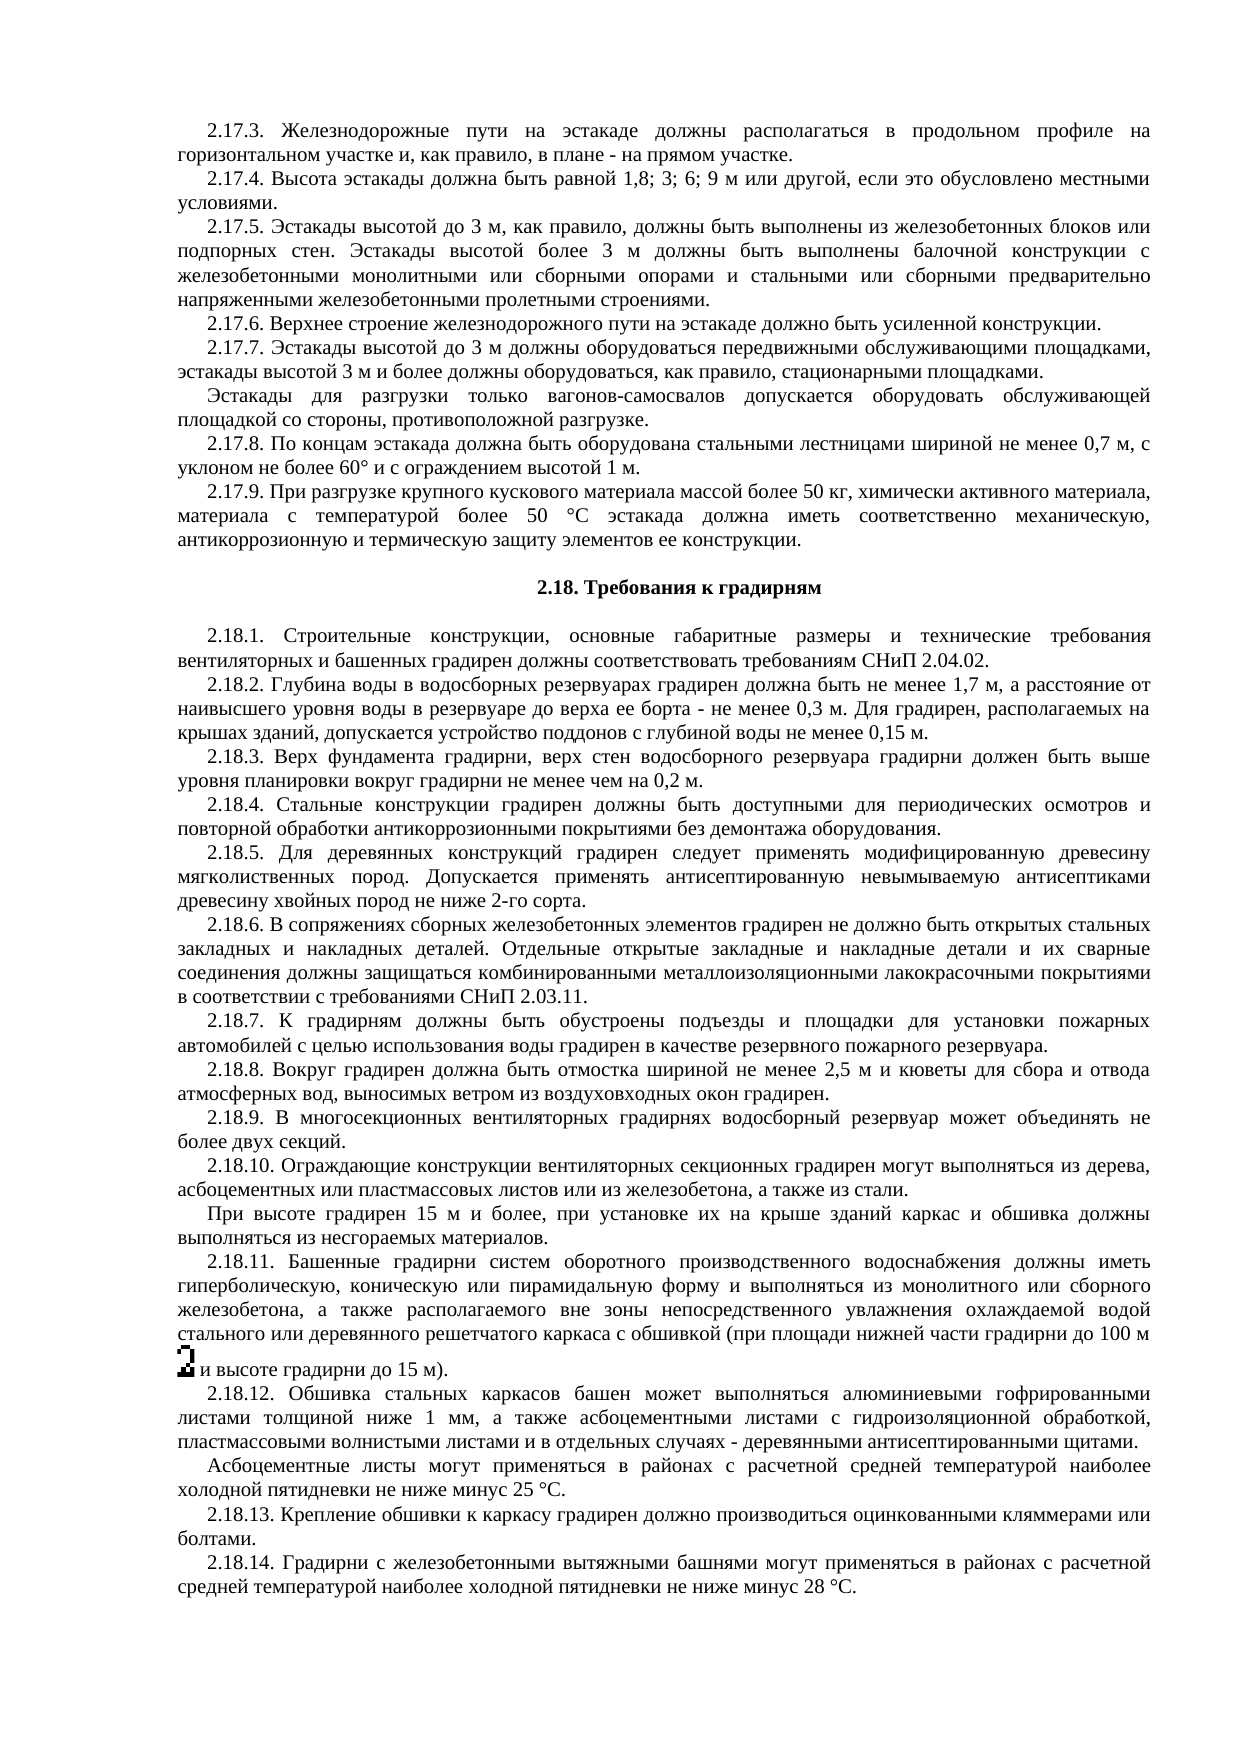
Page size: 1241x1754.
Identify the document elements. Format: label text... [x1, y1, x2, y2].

text 2.18.6. В сопряжениях сборных железобетонных элементов градирен не должно быть открытых стальных закладных и накладных деталей. Отдельные открытые закладные и накладные детали и их сварные соединения должны защищаться комбинированными металлоизоляционными лакокрасочными покрытиями в соответствии с требованиями СНиП 2.03.11. [177, 912, 1152, 1008]
text 2.18.1. Строительные конструкции, основные габаритные размеры и технические требования вентиляторных и башенных градирен должны соответствовать требованиям СНиП 2.04.02. [177, 623, 1152, 672]
picture [177, 1345, 195, 1377]
text 2.18.12. Обшивка стальных каркасов башен может выполняться алюминиевыми гофрированными листами толщиной ниже 1 мм, а также асбоцементными листами с гидроизоляционной обработкой, пластмассовыми волнистыми листами и в отдельных случаях - деревянными антисептированными щитами. [177, 1381, 1152, 1453]
text 2.18.13. Крепление обшивки к каркасу градирен должно производиться оцинкованными кляммерами или болтами. [177, 1501, 1152, 1549]
text 2.18.11. Башенные градирни систем оборотного производственного водоснабжения должны иметь гиперболическую, коническую или пирамидальную форму и выполняться из монолитного или сборного железобетона, а также располагаемого вне зоны непосредственного увлажнения охлаждаемой водой стального или деревянного решетчатого каркаса с обшивкой (при площади нижней части градирни до 100 м и высоте градирни до 15 м). [177, 1249, 1152, 1381]
text 2.17.9. При разгрузке крупного кускового материала массой более 50 кг, химически активного материала, материала с температурой более 50 °С эстакада должна иметь соответственно механическую, антикоррозионную и термическую защиту элементов ее конструкции. [177, 479, 1152, 551]
text 2.18. Требования к градирням [177, 575, 1152, 599]
text 2.17.3. Железнодорожные пути на эстакаде должны располагаться в продольном профиле на горизонтальном участке и, как правило, в плане - на прямом участке. [177, 118, 1152, 166]
text 2.18.8. Вокруг градирен должна быть отмостка шириной не менее 2,5 м и кюветы для сбора и отвода атмосферных вод, выносимых ветром из воздуховходных окон градирен. [177, 1057, 1152, 1105]
text 2.18.4. Стальные конструкции градирен должны быть доступными для периодических осмотров и повторной обработки антикоррозионными покрытиями без демонтажа оборудования. [177, 792, 1152, 840]
text 2.17.5. Эстакады высотой до 3 м, как правило, должны быть выполнены из железобетонных блоков или подпорных стен. Эстакады высотой более 3 м должны быть выполнены балочной конструкции с железобетонными монолитными или сборными опорами и стальными или сборными предварительно напряженными железобетонными пролетными строениями. [177, 214, 1152, 311]
text 2.17.8. По концам эстакада должна быть оборудована стальными лестницами шириной не менее 0,7 м, с уклоном не более 60° и с ограждением высотой 1 м. [177, 431, 1152, 479]
text 2.18.2. Глубина воды в водосборных резервуарах градирен должна быть не менее 1,7 м, а расстояние от наивысшего уровня воды в резервуаре до верха ее борта - не менее 0,3 м. Для градирен, располагаемых на крышах зданий, допускается устройство поддонов с глубиной воды не менее 0,15 м. [177, 672, 1152, 744]
text 2.18.9. В многосекционных вентиляторных градирнях водосборный резервуар может объединять не более двух секций. [177, 1105, 1152, 1153]
text 2.18.3. Верх фундамента градирни, верх стен водосборного резервуара градирни должен быть выше уровня планировки вокруг градирни не менее чем на 0,2 м. [177, 744, 1152, 792]
text 2.18.7. К градирням должны быть обустроены подъезды и площадки для установки пожарных автомобилей с целью использования воды градирен в качестве резервного пожарного резервуара. [177, 1008, 1152, 1057]
text Асбоцементные листы могут применяться в районах с расчетной средней температурой наиболее холодной пятидневки не ниже минус 25 °С. [177, 1453, 1152, 1501]
text 2.18.14. Градирни с железобетонными вытяжными башнями могут применяться в районах с расчетной средней температурой наиболее холодной пятидневки не ниже минус 28 °С. [177, 1549, 1152, 1598]
text 2.17.7. Эстакады высотой до 3 м должны оборудоваться передвижными обслуживающими площадками, эстакады высотой 3 м и более должны оборудоваться, как правило, стационарными площадками. [177, 335, 1152, 383]
text Эстакады для разгрузки только вагонов-самосвалов допускается оборудовать обслуживающей площадкой со стороны, противоположной разгрузке. [177, 383, 1152, 431]
text 2.18.10. Ограждающие конструкции вентиляторных секционных градирен могут выполняться из дерева, асбоцементных или пластмассовых листов или из железобетона, а также из стали. [177, 1153, 1152, 1201]
text 2.18.5. Для деревянных конструкций градирен следует применять модифицированную древесину мягколиственных пород. Допускается применять антисептированную невымываемую антисептиками древесину хвойных пород не ниже 2-го сорта. [177, 840, 1152, 912]
text При высоте градирен 15 м и более, при установке их на крыше зданий каркас и обшивка должны выполняться из несгораемых материалов. [177, 1201, 1152, 1249]
text 2.17.6. Верхнее строение железнодорожного пути на эстакаде должно быть усиленной конструкции. [177, 311, 1152, 335]
text 2.17.4. Высота эстакады должна быть равной 1,8; 3; 6; 9 м или другой, если это обусловлено местными условиями. [177, 166, 1152, 214]
